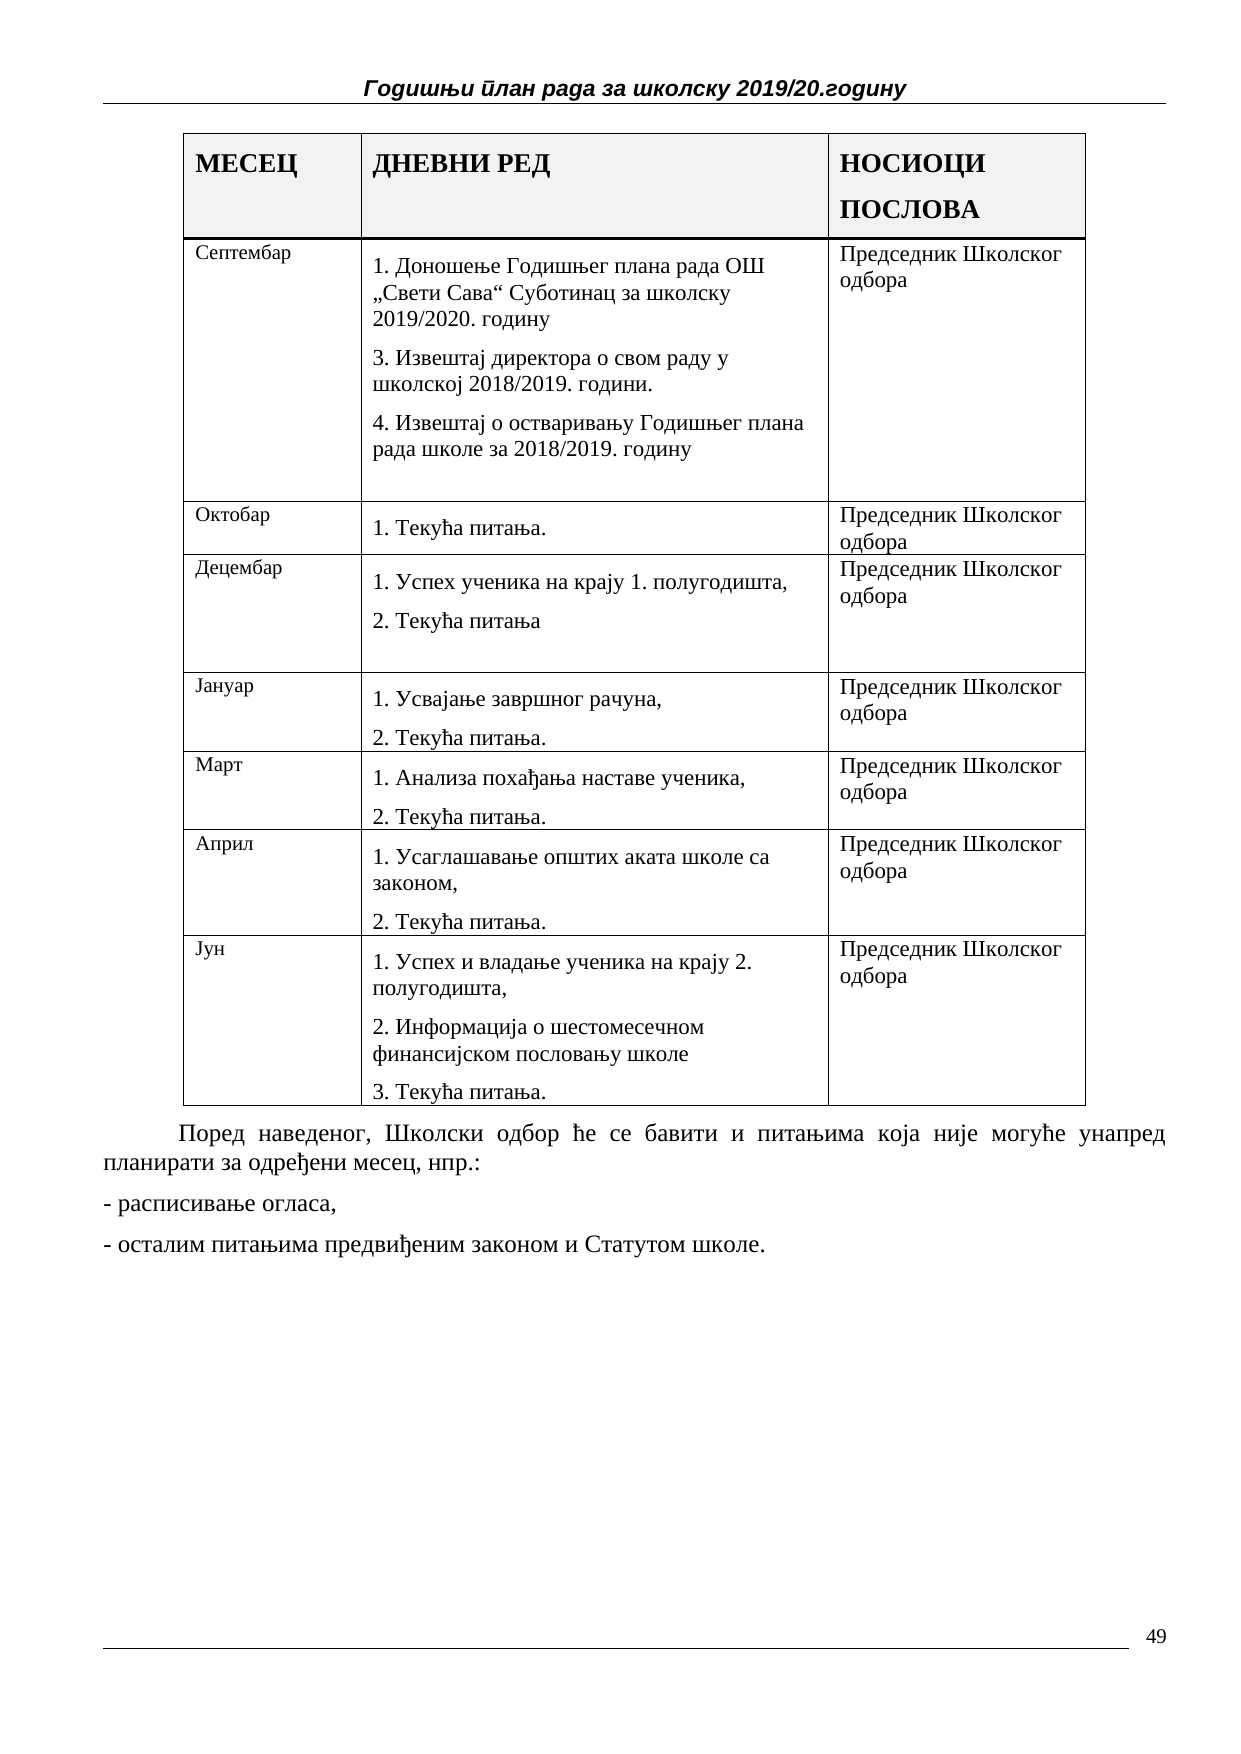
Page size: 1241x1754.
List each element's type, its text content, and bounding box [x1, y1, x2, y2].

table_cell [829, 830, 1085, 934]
text Поред наведеног, Школски одбор ће се бавити и питањима која није могуће унапред планирати за одређени месец, нпр.: [103, 1118, 1166, 1176]
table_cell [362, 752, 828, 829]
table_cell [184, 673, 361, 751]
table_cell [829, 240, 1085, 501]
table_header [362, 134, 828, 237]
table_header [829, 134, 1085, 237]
text - расписивање огласа, [103, 1188, 1166, 1217]
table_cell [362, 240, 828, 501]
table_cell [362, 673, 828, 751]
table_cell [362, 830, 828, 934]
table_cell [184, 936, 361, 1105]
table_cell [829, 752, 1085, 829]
text - осталим питањима предвиђеним законом и Статутом школе. [103, 1229, 1166, 1258]
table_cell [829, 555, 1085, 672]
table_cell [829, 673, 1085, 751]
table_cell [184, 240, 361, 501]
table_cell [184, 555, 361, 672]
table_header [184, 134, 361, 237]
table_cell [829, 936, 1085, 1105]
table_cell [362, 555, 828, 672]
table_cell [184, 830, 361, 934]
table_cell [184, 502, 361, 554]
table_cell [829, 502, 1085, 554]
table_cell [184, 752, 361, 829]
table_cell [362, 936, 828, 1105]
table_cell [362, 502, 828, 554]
